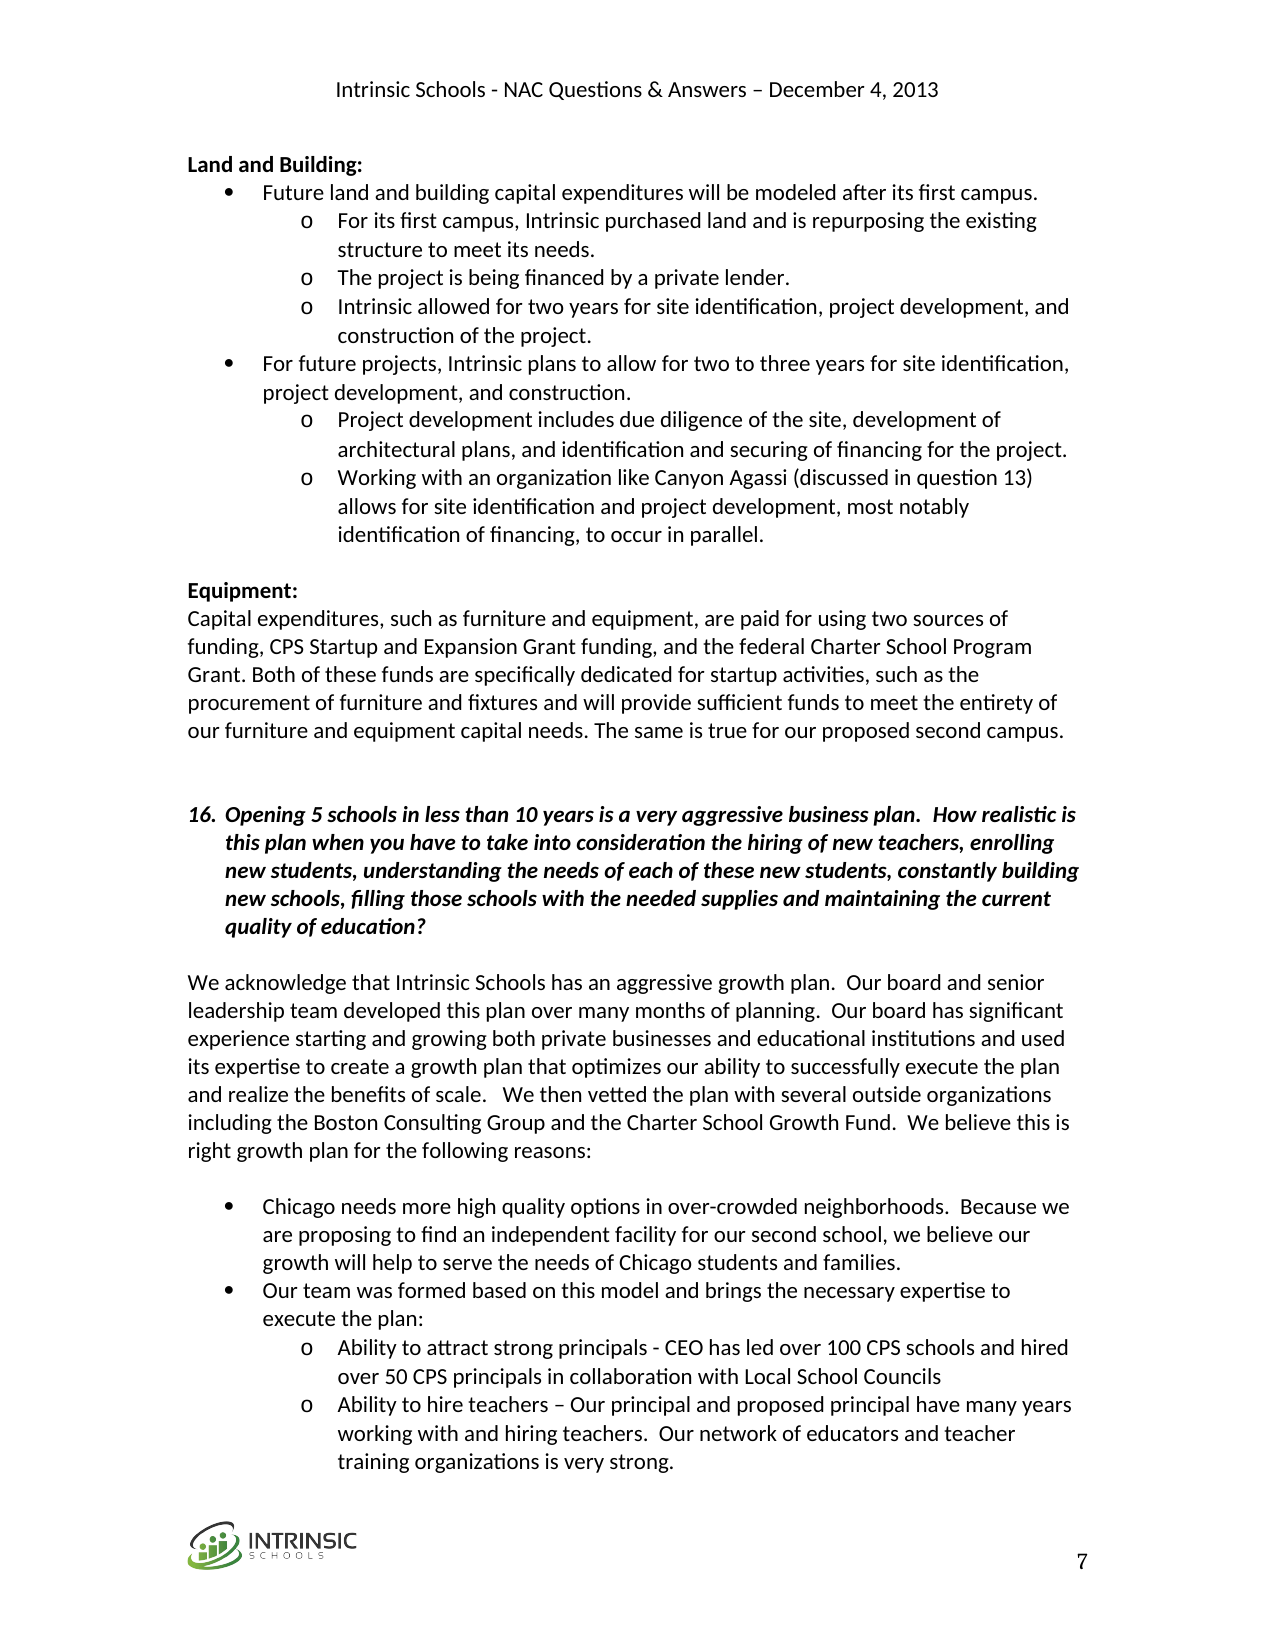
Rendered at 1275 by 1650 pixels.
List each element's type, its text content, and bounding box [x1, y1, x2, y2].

text Land and Building: [187, 150, 1087, 178]
list The project is being financed by a private lender. [300, 263, 1087, 292]
picture [187, 1521, 357, 1570]
list Intrinsic allowed for two years for site identification, project development, and construction of the project. [300, 292, 1087, 349]
list Chicago needs more high quality options in over-crowded neighborhoods. Because we are proposing to find an independent facility for our second school, we believe our growth will help to serve the needs of Chicago students and families. [225, 1192, 1087, 1277]
list Project development includes due diligence of the site, development of architectural plans, and identification and securing of financing for the project. [300, 406, 1087, 463]
list Ability to hire teachers – Our principal and proposed principal have many years working with and hiring teachers. Our network of educators and teacher training organizations is very strong. [300, 1390, 1087, 1475]
text Equipment: [187, 576, 1087, 604]
text We acknowledge that Intrinsic Schools has an aggressive growth plan. Our board and senior leadership team developed this plan over many months of planning. Our board has significant experience starting and growing both private businesses and educational institutions and used its expertise to create a growth plan that optimizes our ability to successfully execute the plan and realize the benefits of scale. We then vetted the plan with several outside organizations including the Boston Consulting Group and the Charter School Growth Fund. We believe this is right growth plan for the following reasons: [187, 968, 1087, 1164]
list Ability to attract strong principals - CEO has led over 100 CPS schools and hired over 50 CPS principals in collaboration with Local School Councils [300, 1333, 1087, 1390]
list Future land and building capital expenditures will be modeled after its first campus. [225, 178, 1087, 206]
list Our team was formed based on this model and brings the necessary expertise to execute the plan: [225, 1277, 1087, 1333]
list For its first campus, Intrinsic purchased land and is repurposing the existing structure to meet its needs. [300, 206, 1087, 263]
list For future projects, Intrinsic plans to allow for two to three years for site identification, project development, and construction. [225, 349, 1087, 406]
list Opening 5 schools in less than 10 years is a very aggressive business plan. How realistic is this plan when you have to take into consideration the hiring of new teachers, enrolling new students, understanding the needs of each of these new students, constantly building new schools, filling those schools with the needed supplies and maintaining the current quality of education? [187, 800, 1087, 940]
list Working with an organization like Canyon Agassi (discussed in question 13) allows for site identification and project development, most notably identification of financing, to occur in parallel. [300, 463, 1087, 548]
text Capital expenditures, such as furniture and equipment, are paid for using two sources of funding, CPS Startup and Expansion Grant funding, and the federal Charter School Program Grant. Both of these funds are specifically dedicated for startup activities, such as the procurement of furniture and fixtures and will provide sufficient funds to meet the entirety of our furniture and equipment capital needs. The same is true for our proposed second campus. [187, 604, 1087, 744]
